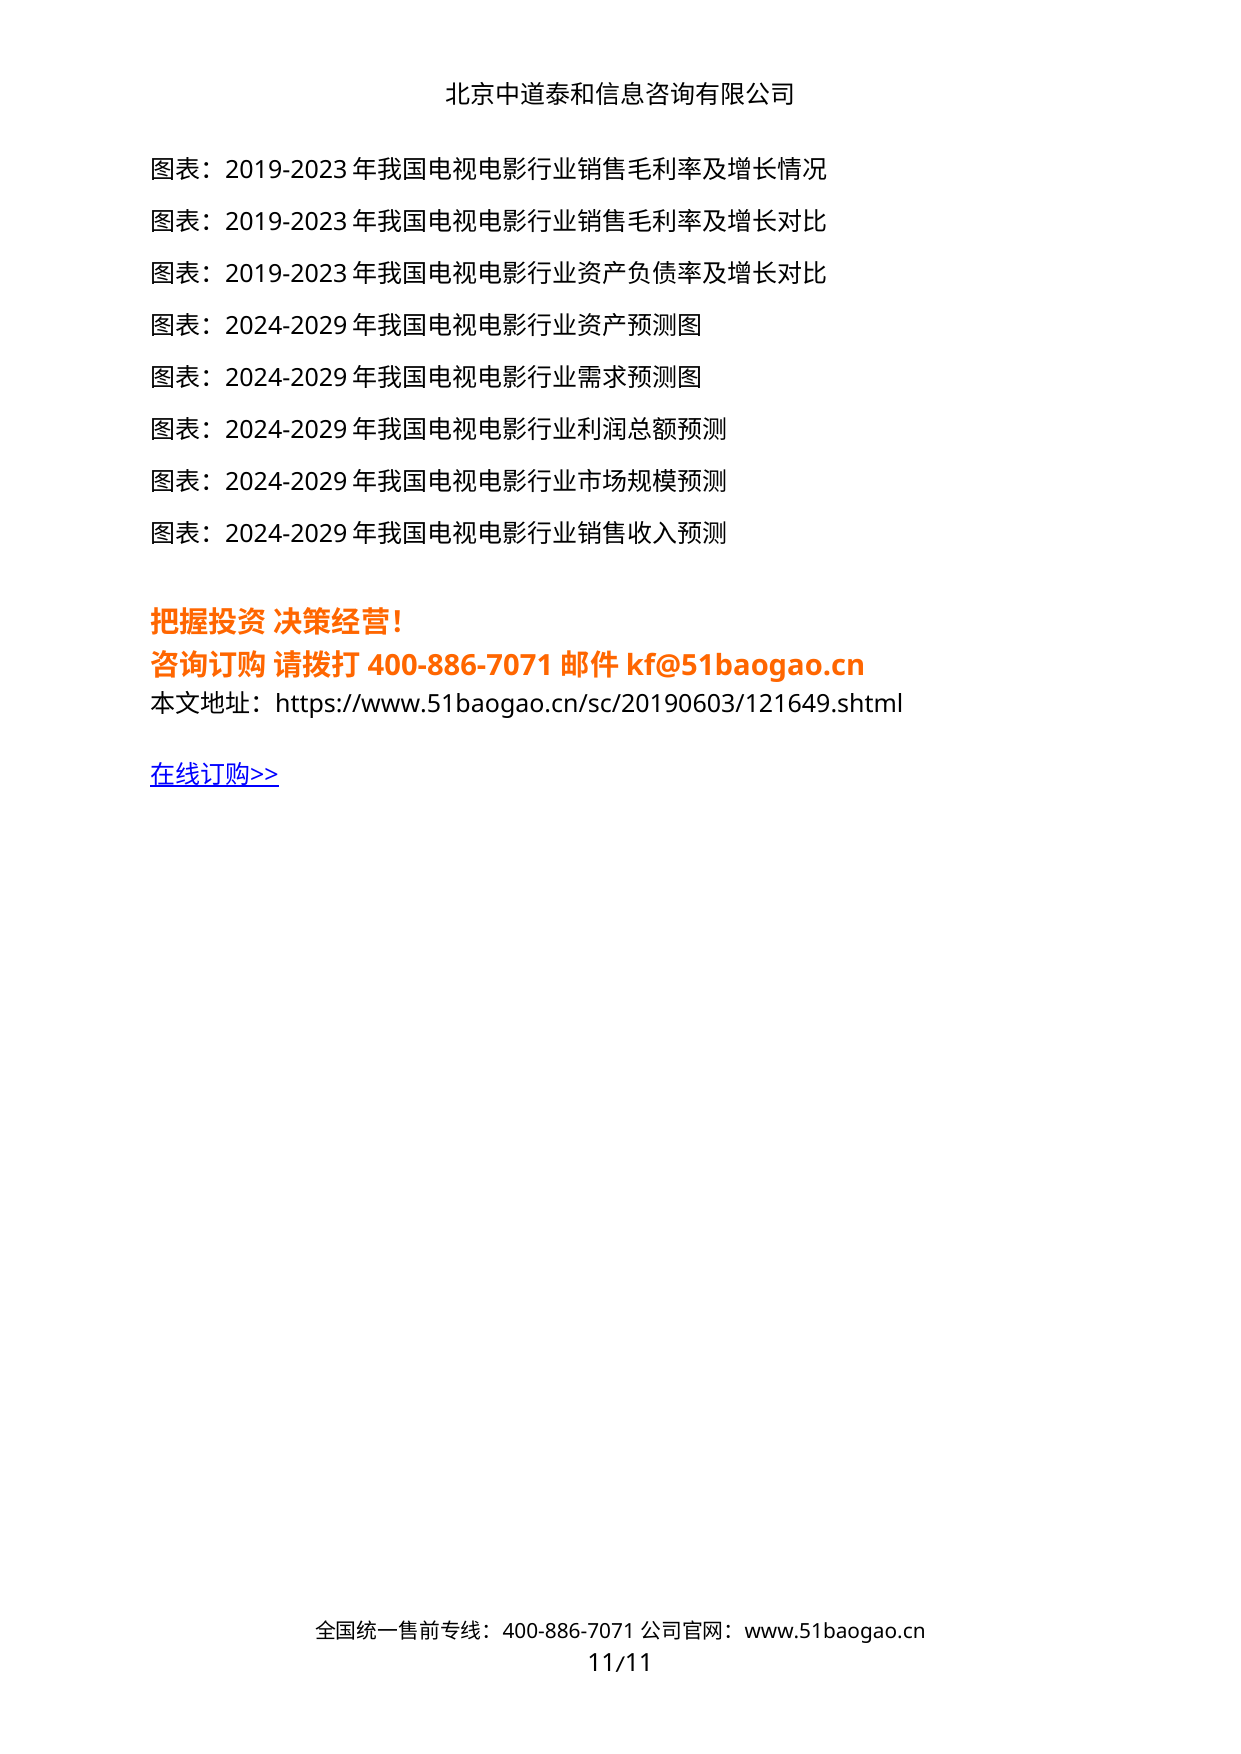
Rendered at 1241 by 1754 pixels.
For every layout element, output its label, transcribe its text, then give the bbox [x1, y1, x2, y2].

text 把握投资 决策经营！咨询订购 请拨打 400-886-7071 邮件 kf@51baogao.cn本文地址：https://www.51baogao.cn/sc/20190603/121649.shtml [150, 565, 1090, 720]
text 在线订购>> [150, 720, 1090, 790]
text 图表：2024-2029年我国电视电影行业需求预测图 [150, 357, 1090, 394]
text 图表：2019-2023年我国电视电影行业资产负债率及增长对比 [150, 254, 1090, 290]
text 图表：2024-2029年我国电视电影行业市场规模预测 [150, 461, 1090, 497]
text 图表：2024-2029年我国电视电影行业资产预测图 [150, 306, 1090, 342]
text 图表：2019-2023年我国电视电影行业销售毛利率及增长对比 [150, 202, 1090, 238]
text 图表：2019-2023年我国电视电影行业销售毛利率及增长情况 [150, 150, 1090, 186]
text 图表：2024-2029年我国电视电影行业销售收入预测 [150, 513, 1090, 549]
text 图表：2024-2029年我国电视电影行业利润总额预测 [150, 409, 1090, 446]
